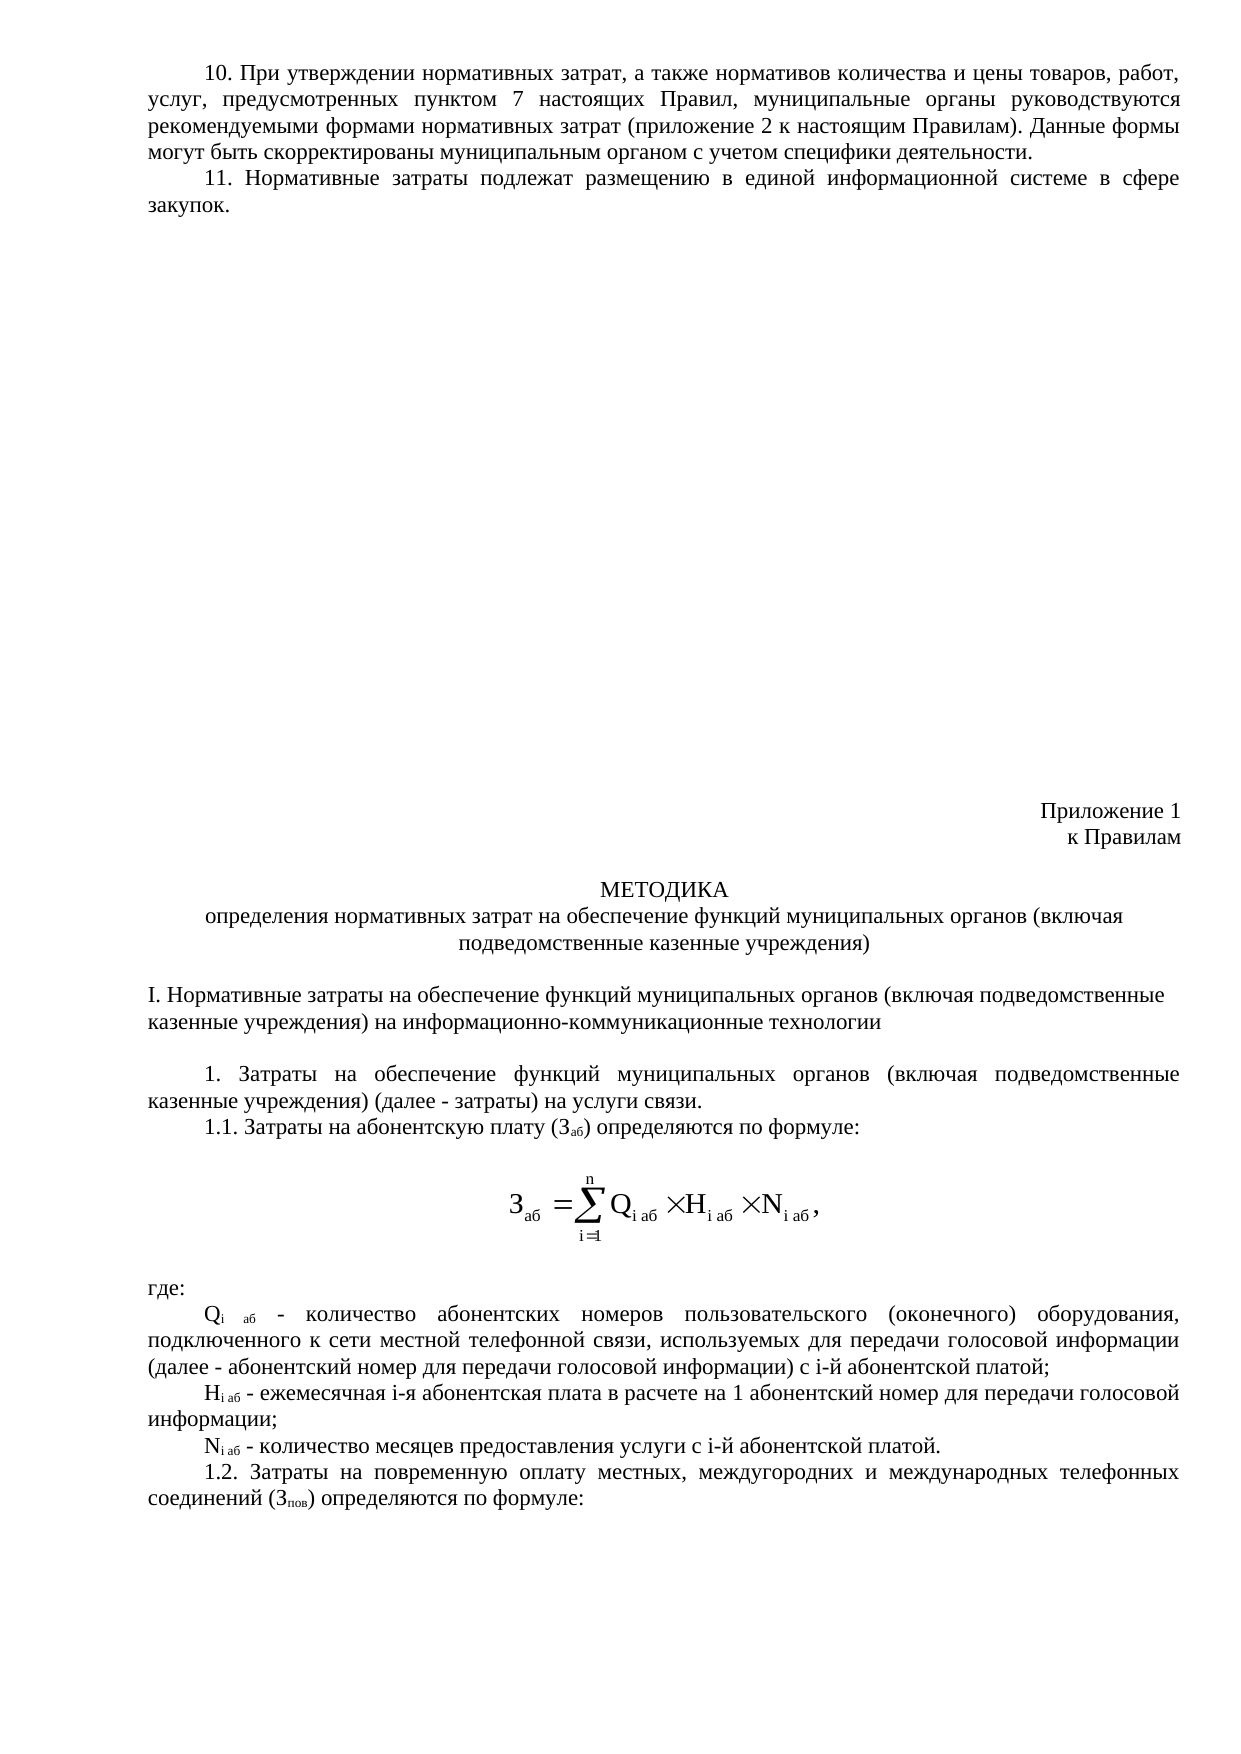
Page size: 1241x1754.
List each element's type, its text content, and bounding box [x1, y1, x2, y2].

text 1.1. Затраты на абонентскую плату (Заб) определяются по формуле: [148, 1113, 1181, 1139]
text где: [148, 1274, 1181, 1300]
text 1.2. Затраты на повременную оплату местных, междугородних и международных телефонных соединений (Зпов) определяются по формуле: [148, 1458, 1181, 1511]
text 11. Нормативные затраты подлежат размещению в единой информационной системе в сфере закупок. [148, 164, 1181, 217]
text Приложение 1 [148, 797, 1181, 823]
text Ni аб - количество месяцев предоставления услуги с i-й абонентской платой. [148, 1432, 1181, 1458]
text МЕТОДИКА [148, 876, 1181, 902]
text I. Нормативные затраты на обеспечение функций муниципальных органов (включая подведомственные казенные учреждения) на информационно-коммуникационные технологии [148, 981, 1181, 1034]
text к Правилам [148, 823, 1181, 850]
text 10. При утверждении нормативных затрат, а также нормативов количества и цены товаров, работ, услуг, предусмотренных пунктом 7 настоящих Правил, муниципальные органы руководствуются рекомендуемыми формами нормативных затрат (приложение 2 к настоящим Правилам). Данные формы могут быть скорректированы муниципальным органом с учетом специфики деятельности. [148, 59, 1181, 164]
text Нi аб - ежемесячная i-я абонентская плата в расчете на 1 абонентский номер для передачи голосовой информации; [148, 1379, 1181, 1432]
text определения нормативных затрат на обеспечение функций муниципальных органов (включая подведомственные казенные учреждения) [148, 902, 1181, 955]
text 1. Затраты на обеспечение функций муниципальных органов (включая подведомственные казенные учреждения) (далее - затраты) на услуги связи. [148, 1061, 1181, 1113]
text Qi аб - количество абонентских номеров пользовательского (оконечного) оборудования, подключенного к сети местной телефонной связи, используемых для передачи голосовой информации (далее - абонентский номер для передачи голосовой информации) с i-й абонентской платой; [148, 1300, 1181, 1379]
